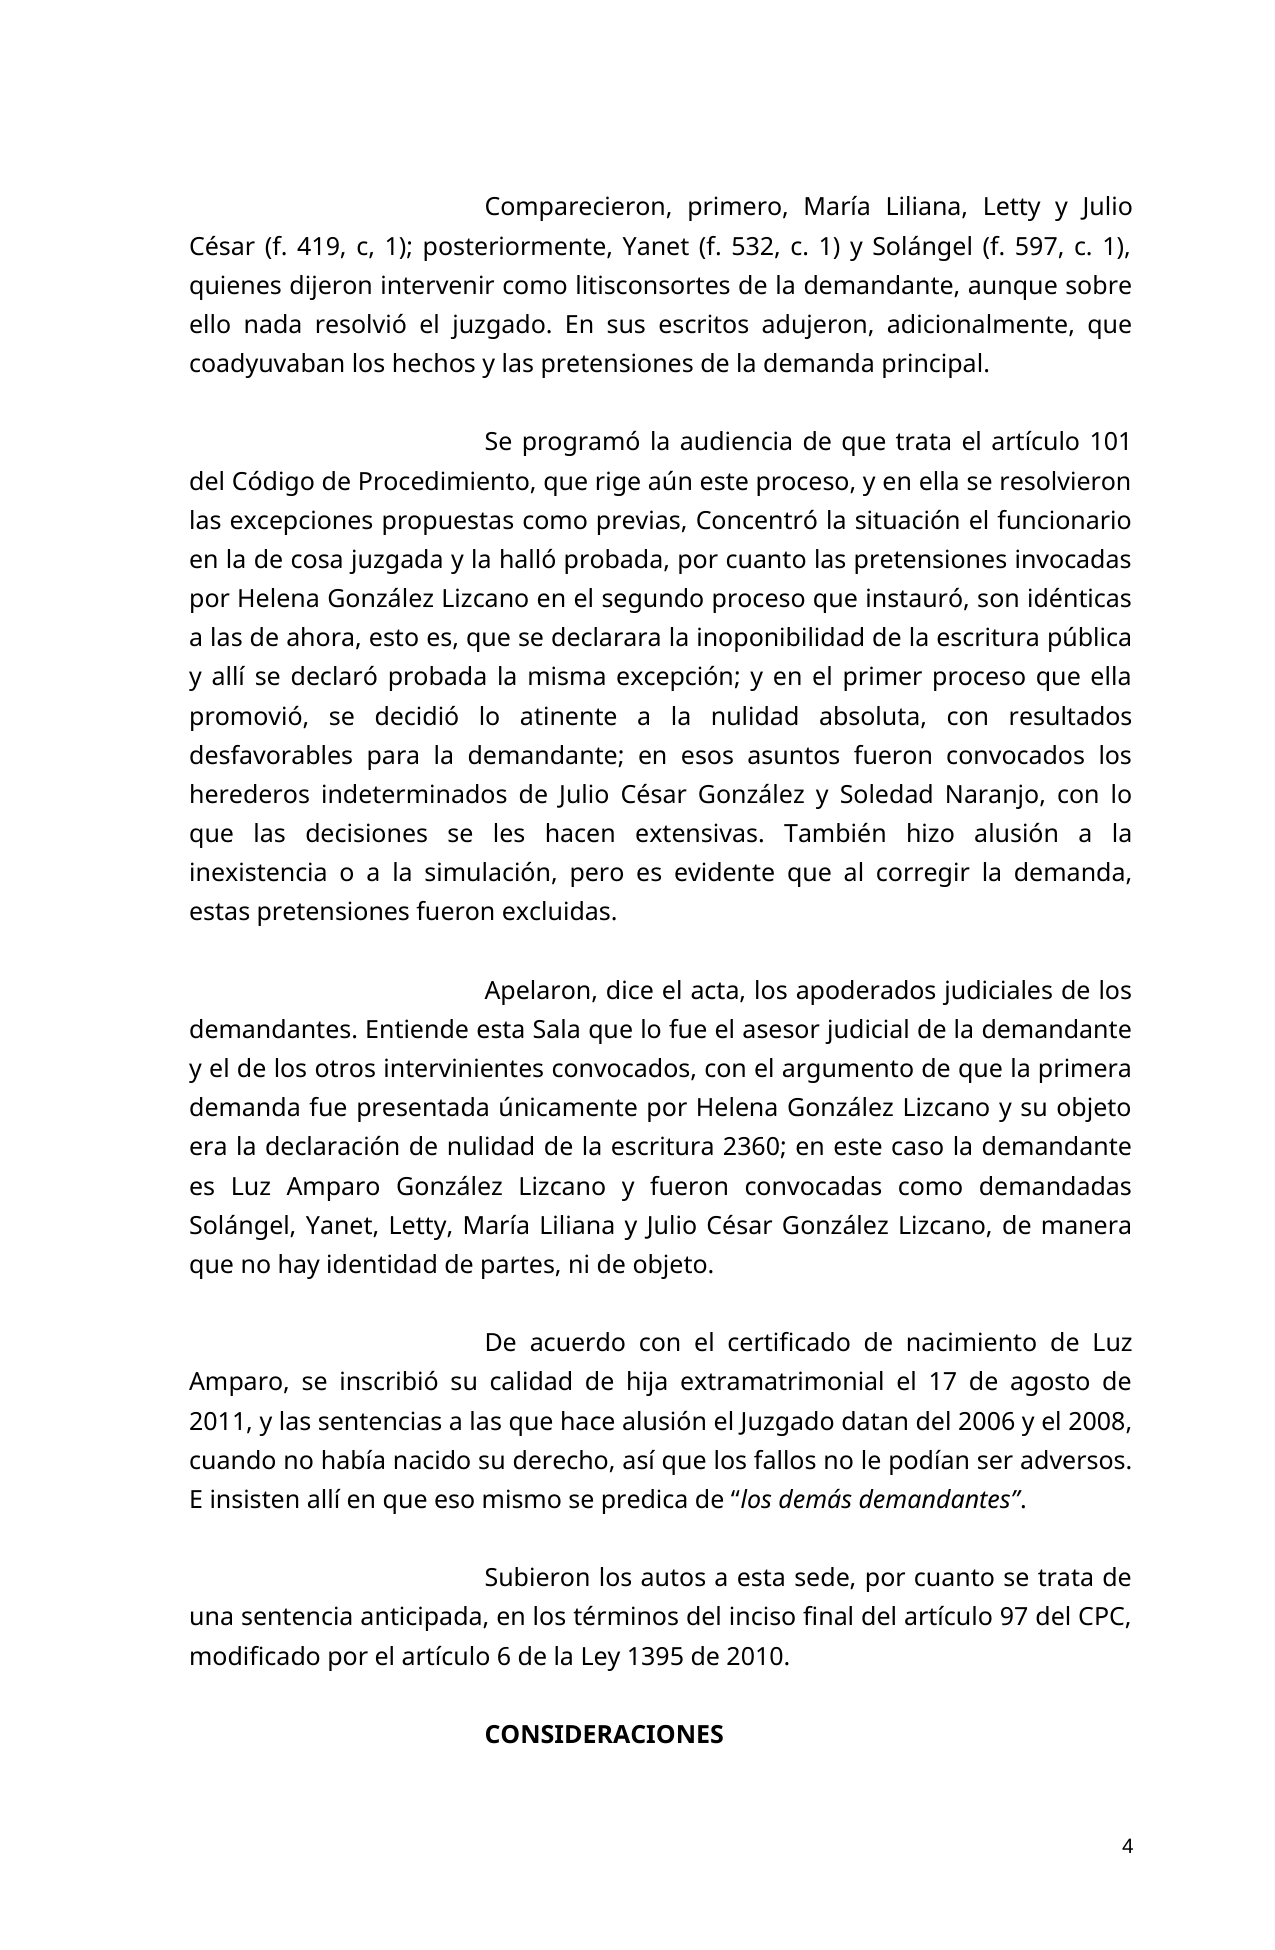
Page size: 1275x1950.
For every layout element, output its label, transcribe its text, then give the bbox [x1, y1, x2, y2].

text Se programó la audiencia de que trata el artículo 101 del Código de Procedimiento, que rige aún este proceso, y en ella se resolvieron las excepciones propuestas como previas, Concentró la situación el funcionario en la de cosa juzgada y la halló probada, por cuanto las pretensiones invocadas por Helena González Lizcano en el segundo proceso que instauró, son idénticas a las de ahora, esto es, que se declarara la inoponibilidad de la escritura pública y allí se declaró probada la misma excepción; y en el primer proceso que ella promovió, se decidió lo atinente a la nulidad absoluta, con resultados desfavorables para la demandante; en esos asuntos fueron convocados los herederos indeterminados de Julio César González y Soledad Naranjo, con lo que las decisiones se les hacen extensivas. También hizo alusión a la inexistencia o a la simulación, pero es evidente que al corregir la demanda, estas pretensiones fueron excluidas. [189, 424, 1133, 928]
text CONSIDERACIONES [189, 1716, 1133, 1751]
text Apelaron, dice el acta, los apoderados judiciales de los demandantes. Entiende esta Sala que lo fue el asesor judicial de la demandante y el de los otros intervinientes convocados, con el argumento de que la primera demanda fue presentada únicamente por Helena González Lizcano y su objeto era la declaración de nulidad de la escritura 2360; en este caso la demandante es Luz Amparo González Lizcano y fueron convocadas como demandadas Solángel, Yanet, Letty, María Liliana y Julio César González Lizcano, de manera que no hay identidad de partes, ni de objeto. [189, 972, 1133, 1281]
text De acuerdo con el certificado de nacimiento de Luz Amparo, se inscribió su calidad de hija extramatrimonial el 17 de agosto de 2011, y las sentencias a las que hace alusión el Juzgado datan del 2006 y el 2008, cuando no había nacido su derecho, así que los fallos no le podían ser adversos. E insisten allí en que eso mismo se predica de “los demás demandantes”. [189, 1325, 1133, 1516]
text Comparecieron, primero, María Liliana, Letty y Julio César (f. 419, c, 1); posteriormente, Yanet (f. 532, c. 1) y Solángel (f. 597, c. 1), quienes dijeron intervenir como litisconsortes de la demandante, aunque sobre ello nada resolvió el juzgado. En sus escritos adujeron, adicionalmente, que coadyuvaban los hechos y las pretensiones de la demanda principal. [189, 189, 1133, 380]
text Subieron los autos a esta sede, por cuanto se trata de una sentencia anticipada, en los términos del inciso final del artículo 97 del CPC, modificado por el artículo 6 de la Ley 1395 de 2010. [189, 1560, 1133, 1672]
